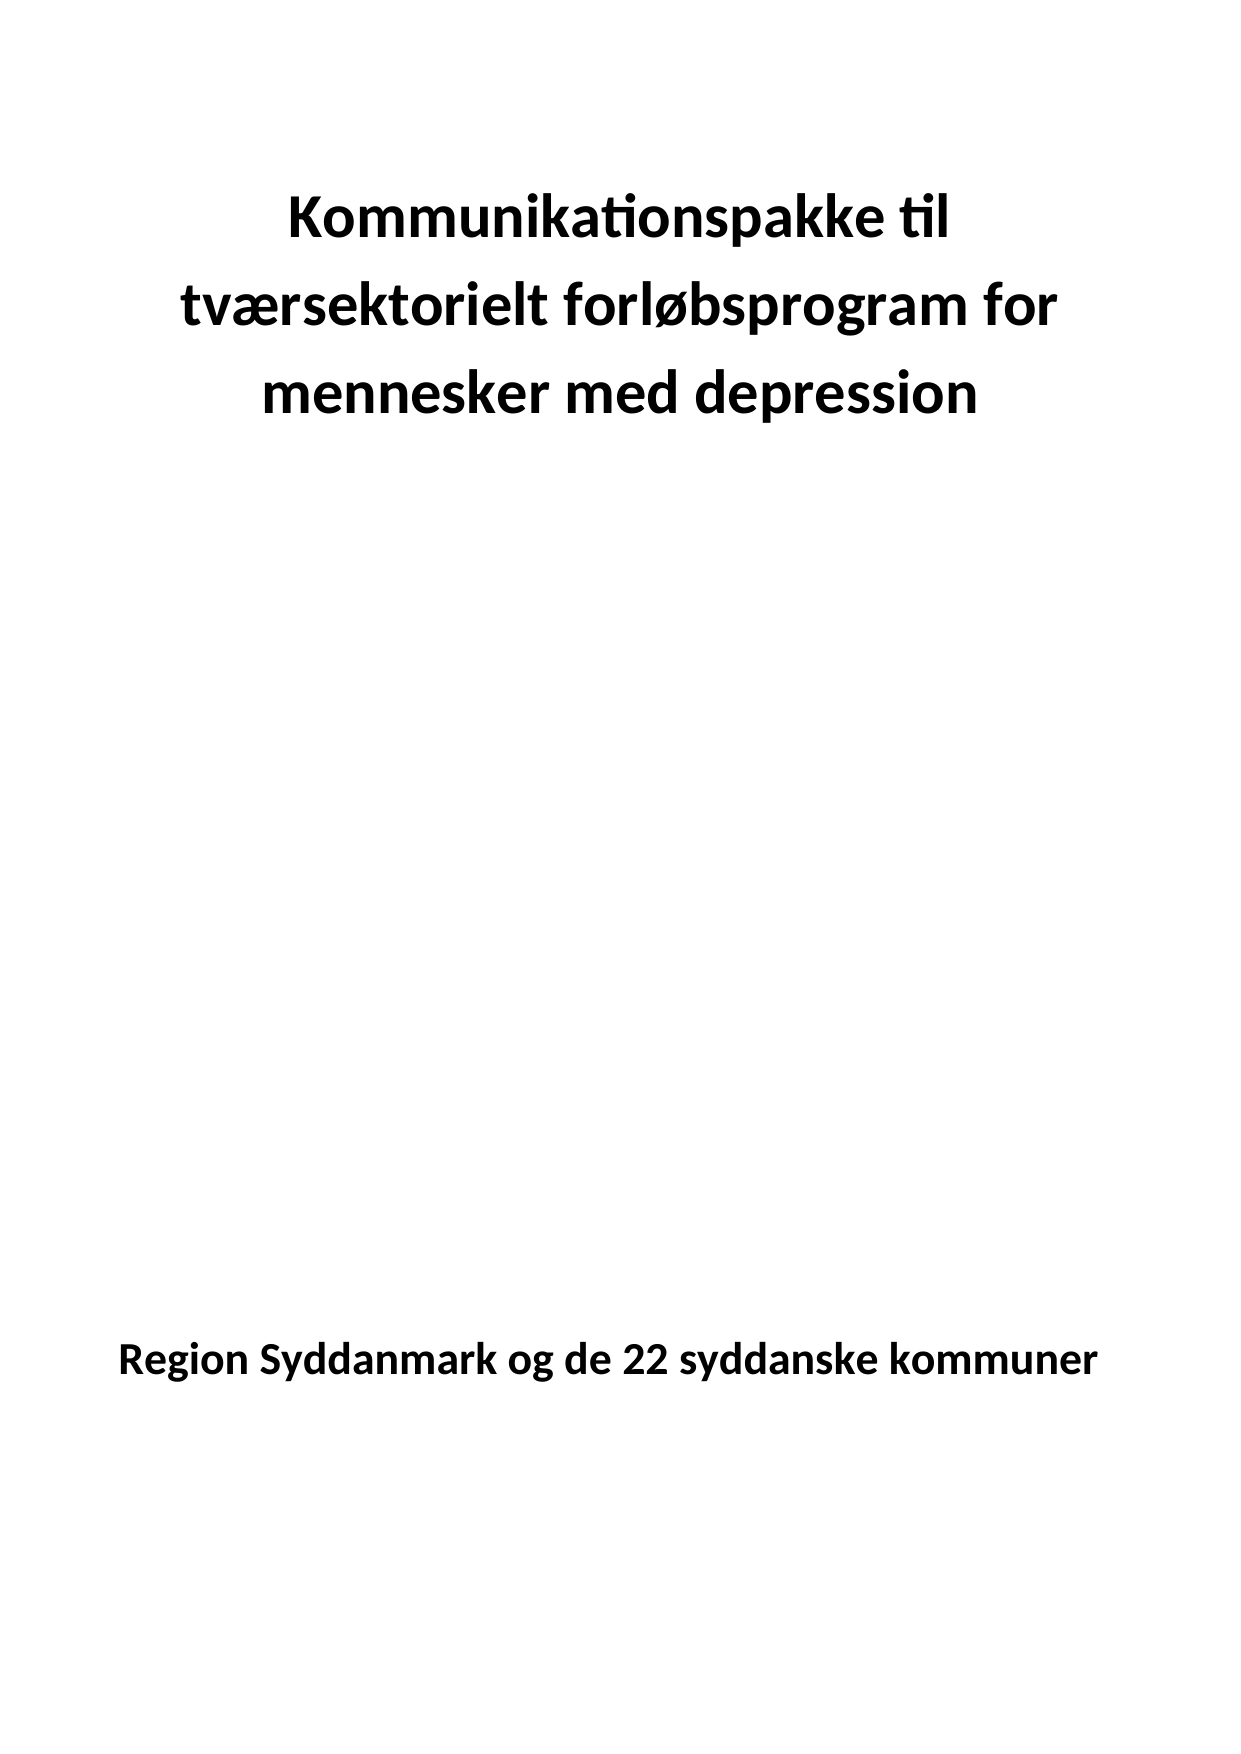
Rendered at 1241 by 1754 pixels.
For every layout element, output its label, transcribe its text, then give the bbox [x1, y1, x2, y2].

text Kommunikationspakke til tværsektorielt forløbsprogram for mennesker med depression [118, 177, 1122, 429]
text Region Syddanmark og de 22 syddanske kommuner [118, 1330, 1122, 1386]
